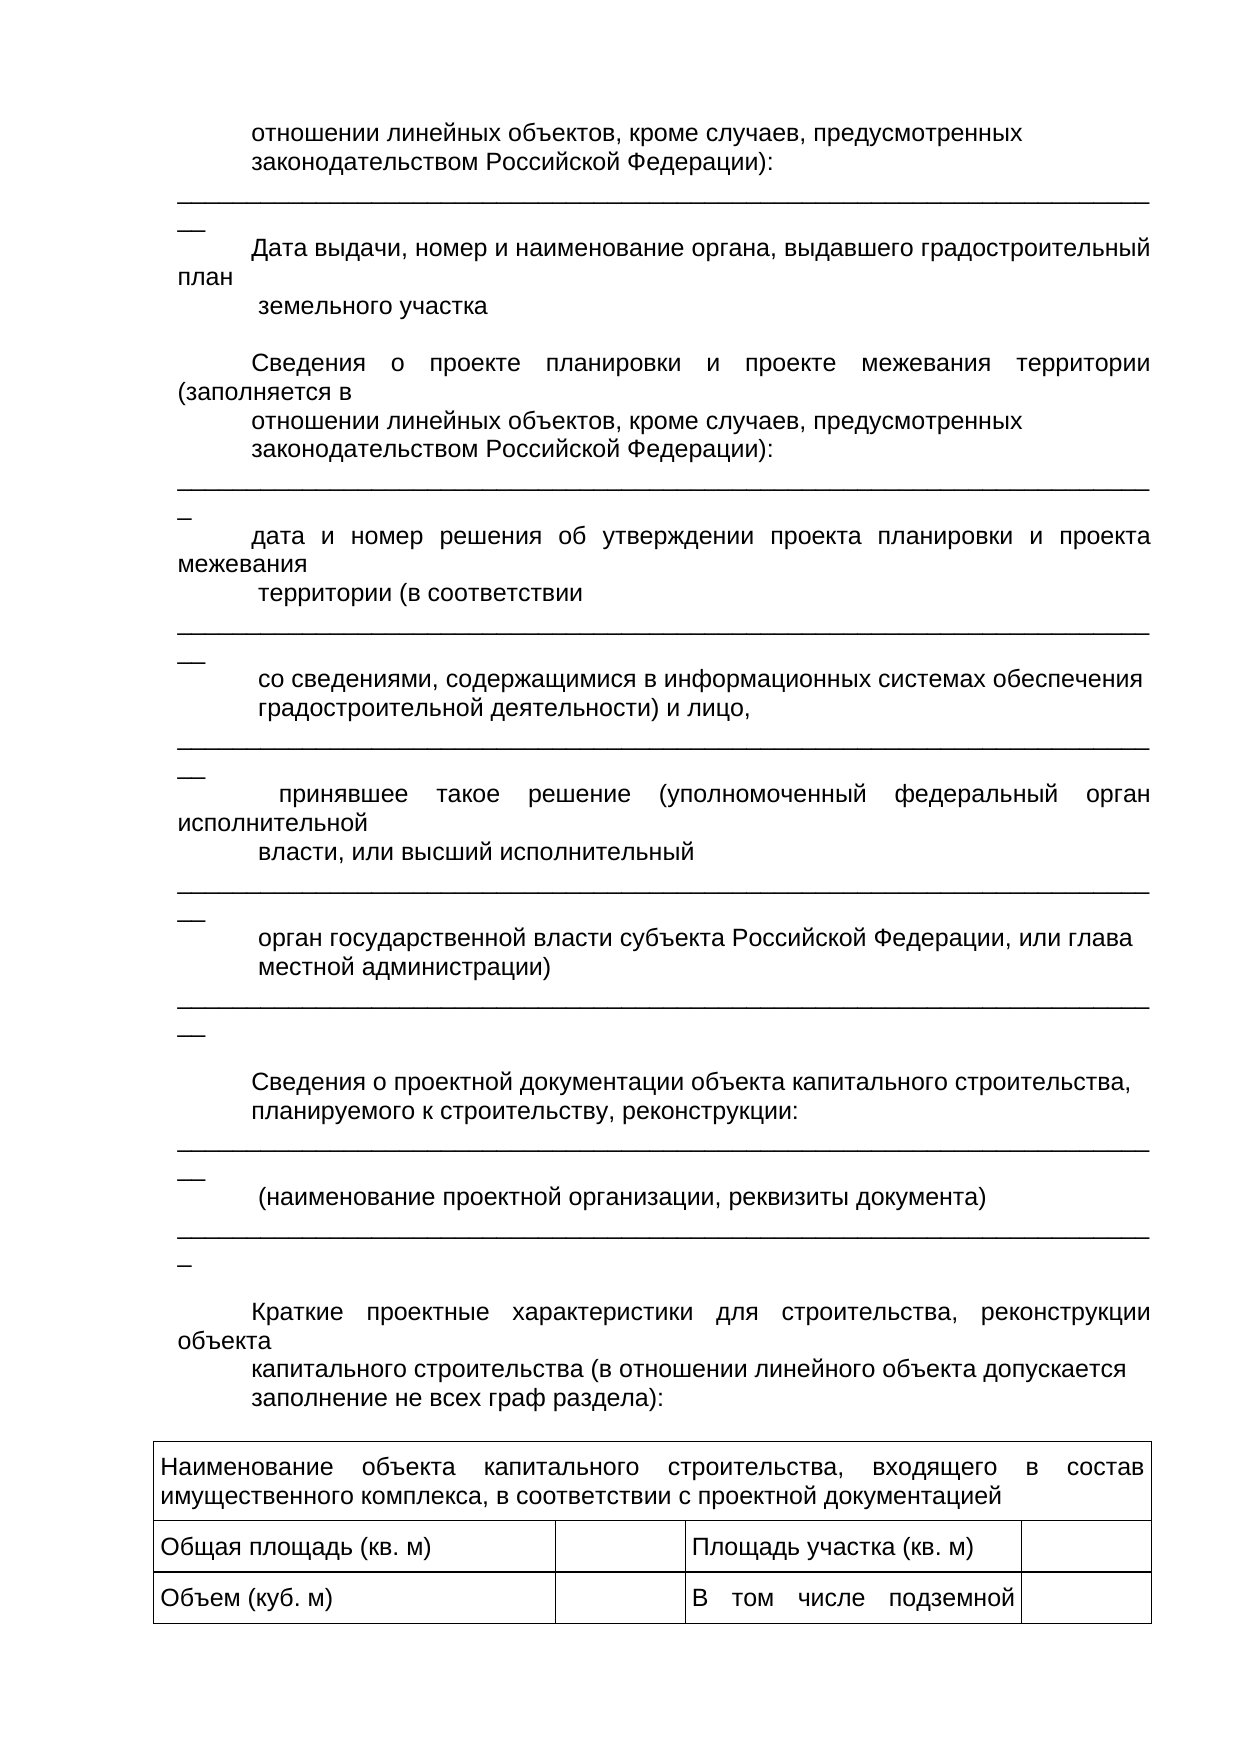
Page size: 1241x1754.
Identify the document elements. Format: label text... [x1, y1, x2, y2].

table_cell Площадь участка (кв. м) [686, 1521, 1021, 1571]
text градостроительной деятельности) и лицо, [177, 693, 1152, 722]
table_cell [556, 1573, 685, 1622]
table_cell Общая площадь (кв. м) [154, 1521, 555, 1571]
table_header Наименование объекта капитального строительства, входящего в состав имущественного комплекса, в соответствии с проектной документацией [154, 1442, 1151, 1520]
table_cell [1022, 1521, 1151, 1571]
text территории (в соответствии [177, 578, 1152, 607]
text дата и номер решения об утверждении проекта планировки и проекта межевания [177, 521, 1152, 578]
table_cell [556, 1521, 685, 1571]
table_cell Объем (куб. м) [154, 1573, 555, 1622]
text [177, 176, 1152, 233]
text законодательством Российской Федерации): [177, 434, 1152, 463]
text со сведениями, содержащимися в информационных системах обеспечения [177, 664, 1152, 693]
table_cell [686, 1573, 1021, 1622]
text ________________________________________________________________________ [177, 607, 1152, 664]
table_cell [1022, 1573, 1151, 1622]
text Сведения о проекте планировки и проекте межевания территории (заполняется в [177, 348, 1152, 406]
text орган государственной власти субъекта Российской Федерации, или глава [177, 923, 1152, 952]
text принявшее такое решение (уполномоченный федеральный орган исполнительной [177, 779, 1152, 837]
text _______________________________________________________________________ [177, 1211, 1152, 1268]
text ________________________________________________________________________ [177, 1124, 1152, 1182]
text власти, или высший исполнительный [177, 837, 1152, 866]
text капитального строительства (в отношении линейного объекта допускается [177, 1354, 1152, 1383]
text (наименование проектной организации, реквизиты документа) [177, 1182, 1152, 1211]
text заполнение не всех граф раздела): [177, 1383, 1152, 1412]
text Краткие проектные характеристики для строительства, реконструкции объекта [177, 1297, 1152, 1354]
text ________________________________________________________________________ [177, 866, 1152, 923]
text местной администрации) [177, 952, 1152, 981]
text отношении линейных объектов, кроме случаев, предусмотренных [177, 406, 1152, 434]
text планируемого к строительству, реконструкции: [177, 1096, 1152, 1124]
text Сведения о проектной документации объекта капитального строительства, [177, 1067, 1152, 1096]
text ________________________________________________________________________ [177, 981, 1152, 1038]
text ________________________________________________________________________ [177, 722, 1152, 779]
text _______________________________________________________________________ [177, 463, 1152, 521]
text Дата выдачи, номер и наименование органа, выдавшего градостроительный план [177, 233, 1152, 291]
text отношении линейных объектов, кроме случаев, предусмотренных [177, 118, 1152, 147]
text земельного участка [177, 291, 1152, 319]
text законодательством Российской Федерации): [177, 147, 1152, 176]
